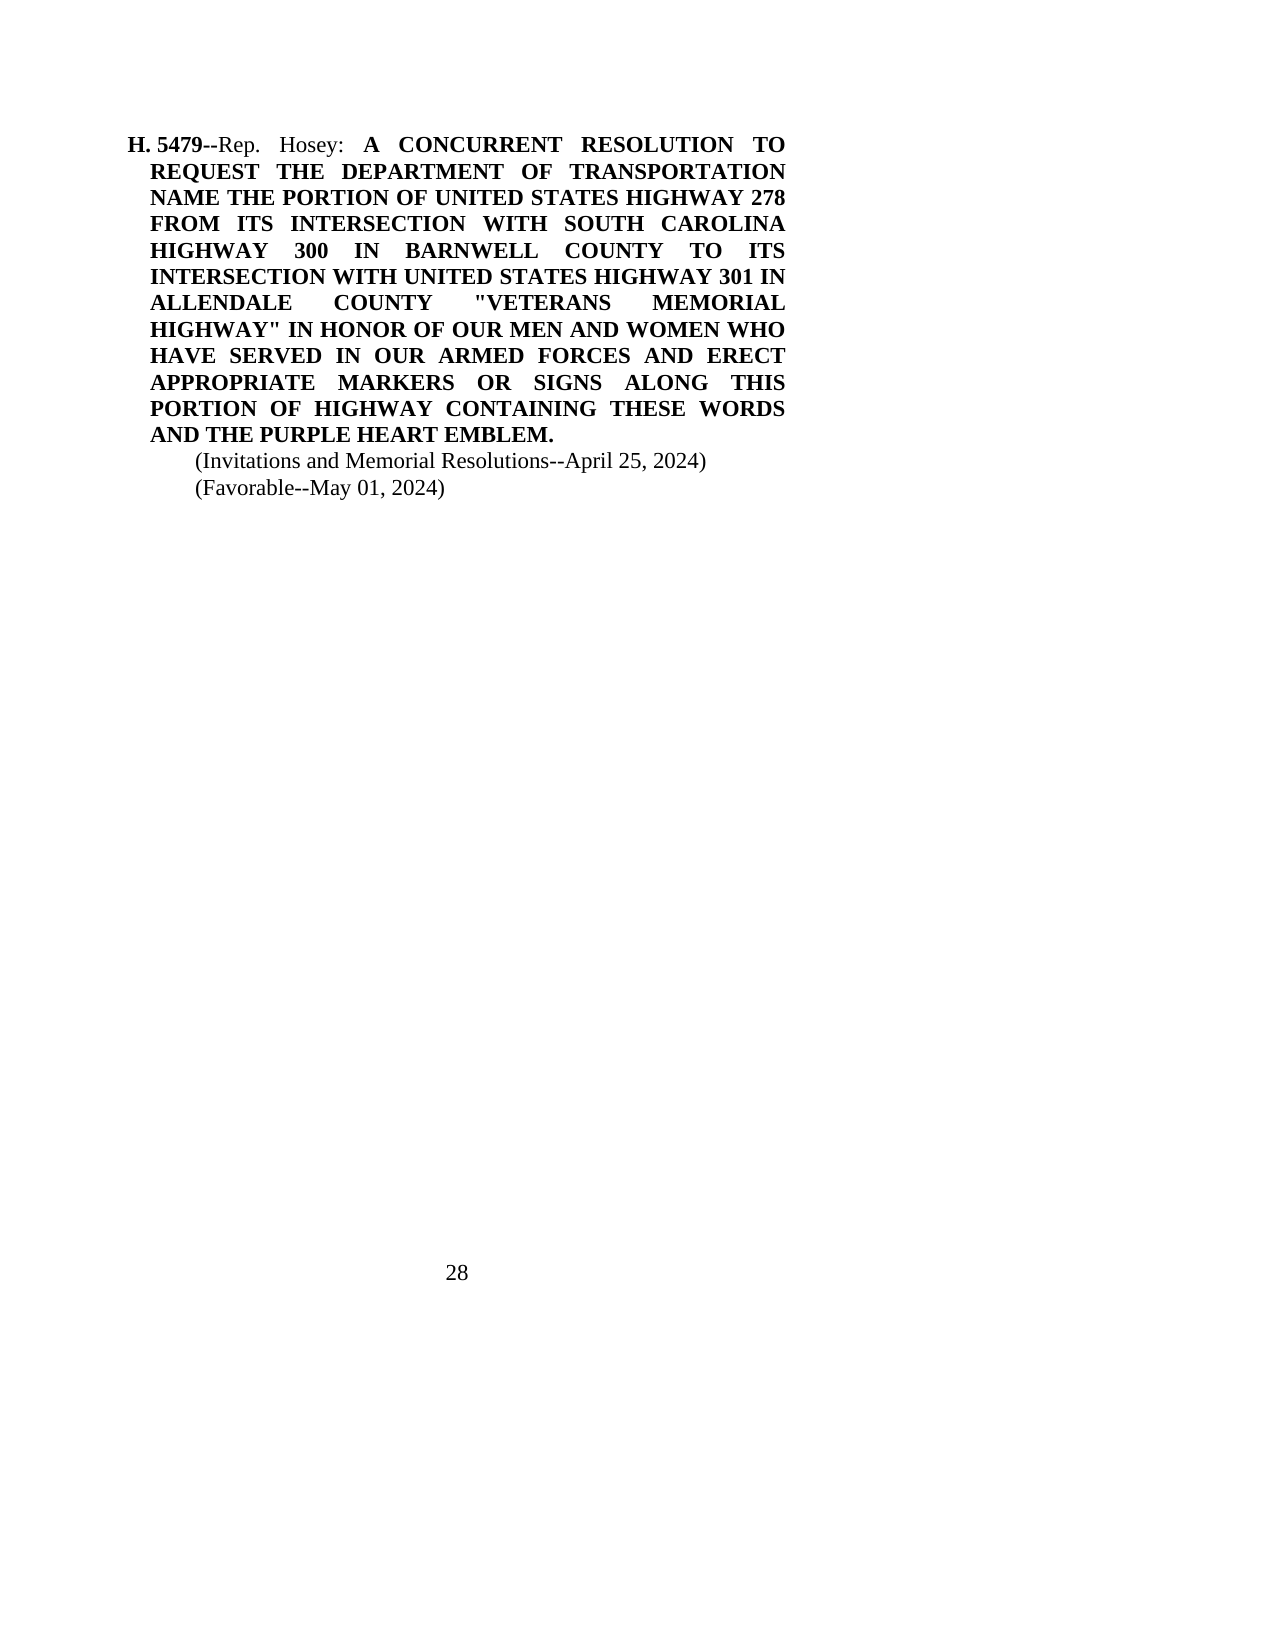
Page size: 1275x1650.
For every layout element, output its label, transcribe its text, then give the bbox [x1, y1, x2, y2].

text H. 5479--Rep. Hosey: A CONCURRENT RESOLUTION TO REQUEST THE DEPARTMENT OF TRANSPORTATION NAME THE PORTION OF UNITED STATES HIGHWAY 278 FROM ITS INTERSECTION WITH SOUTH CAROLINA HIGHWAY 300 IN BARNWELL COUNTY TO ITS INTERSECTION WITH UNITED STATES HIGHWAY 301 IN ALLENDALE COUNTY "VETERANS MEMORIAL HIGHWAY" IN HONOR OF OUR MEN AND WOMEN WHO HAVE SERVED IN OUR ARMED FORCES AND ERECT APPROPRIATE MARKERS OR SIGNS ALONG THIS PORTION OF HIGHWAY CONTAINING THESE WORDS AND THE PURPLE HEART EMBLEM. [127, 131, 786, 448]
text (Invitations and Memorial Resolutions--April 25, 2024) [195, 448, 786, 474]
text (Favorable--May 01, 2024) [195, 474, 786, 500]
